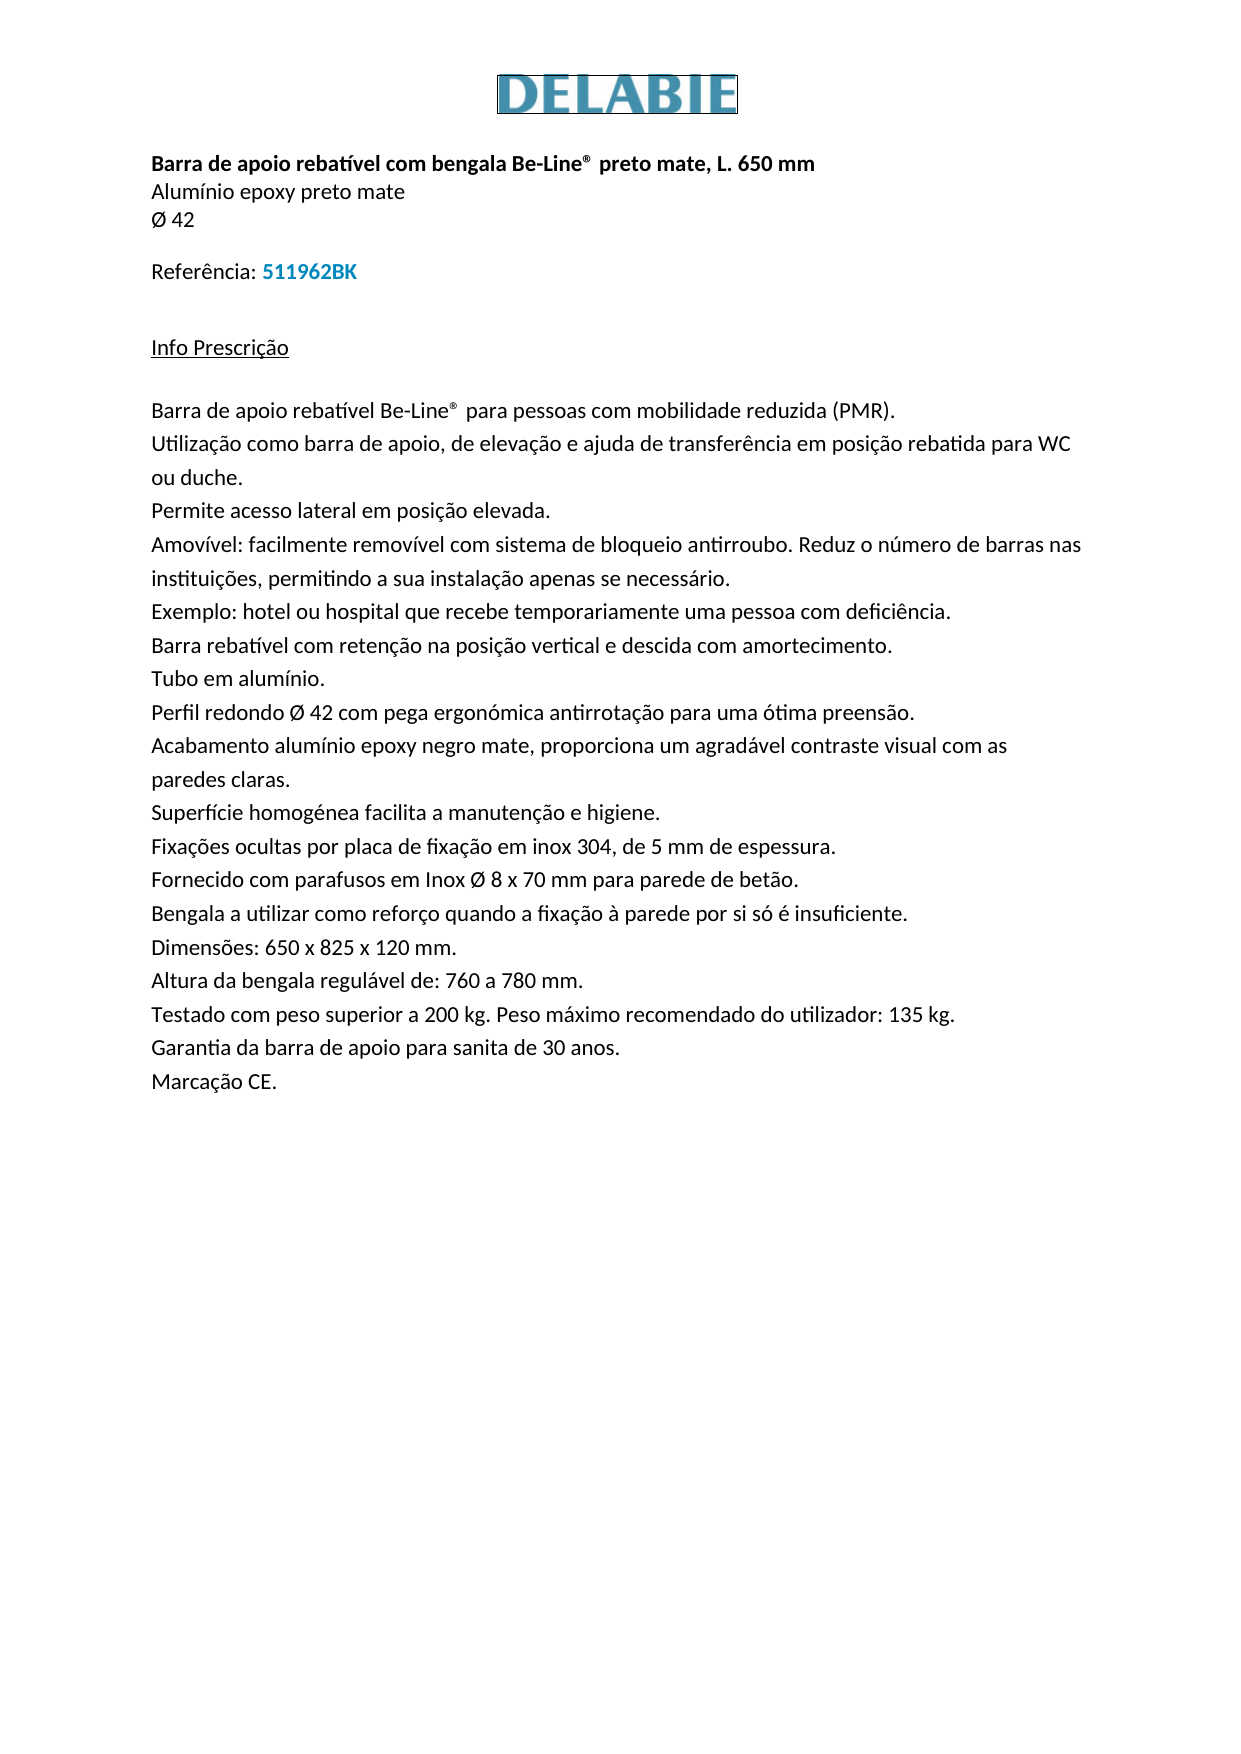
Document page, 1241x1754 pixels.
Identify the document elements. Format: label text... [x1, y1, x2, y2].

text Permite acesso lateral em posição elevada. [151, 497, 1084, 525]
text Dimensões: 650 x 825 x 120 mm. [151, 933, 1084, 961]
text Barra rebatível com retenção na posição vertical e descida com amortecimento. [151, 631, 1084, 659]
picture [498, 76, 737, 113]
text Bengala a utilizar como reforço quando a fixação à parede por si só é insuficiente. [151, 899, 1084, 927]
text Garantia da barra de apoio para sanita de 30 anos. [151, 1033, 1084, 1061]
text Altura da bengala regulável de: 760 a 780 mm. [151, 966, 1084, 994]
text Marcação CE. [151, 1067, 1084, 1095]
text Exemplo: hotel ou hospital que recebe temporariamente uma pessoa com deficiência. [151, 597, 1084, 625]
text Amovível: facilmente removível com sistema de bloqueio antirroubo. Reduz o número de barras nas instituições, permitindo a sua instalação apenas se necessário. [151, 530, 1084, 592]
text Info Prescrição [151, 333, 1084, 361]
text Superfície homogénea facilita a manutenção e higiene. [151, 798, 1084, 827]
text Utilização como barra de apoio, de elevação e ajuda de transferência em posição rebatida para WC ou duche. [151, 429, 1084, 491]
text Fixações ocultas por placa de fixação em inox 304, de 5 mm de espessura. [151, 832, 1084, 860]
text Barra de apoio rebatível Be-Line® para pessoas com mobilidade reduzida (PMR). [151, 396, 1084, 424]
text Barra de apoio rebatível com bengala Be-Line® preto mate, L. 650 mm [151, 149, 1084, 177]
text Perfil redondo Ø 42 com pega ergonómica antirrotação para uma ótima preensão. [151, 698, 1084, 726]
text Acabamento alumínio epoxy negro mate, proporciona um agradável contraste visual com as paredes claras. [151, 731, 1084, 793]
text Ø 42 [151, 205, 1084, 233]
text Testado com peso superior a 200 kg. Peso máximo recomendado do utilizador: 135 kg. [151, 1000, 1084, 1028]
text Alumínio epoxy preto mate [151, 177, 1084, 205]
text Tubo em alumínio. [151, 664, 1084, 692]
text Referência: 511962BK [151, 257, 1084, 285]
text Fornecido com parafusos em Inox Ø 8 x 70 mm para parede de betão. [151, 866, 1084, 894]
